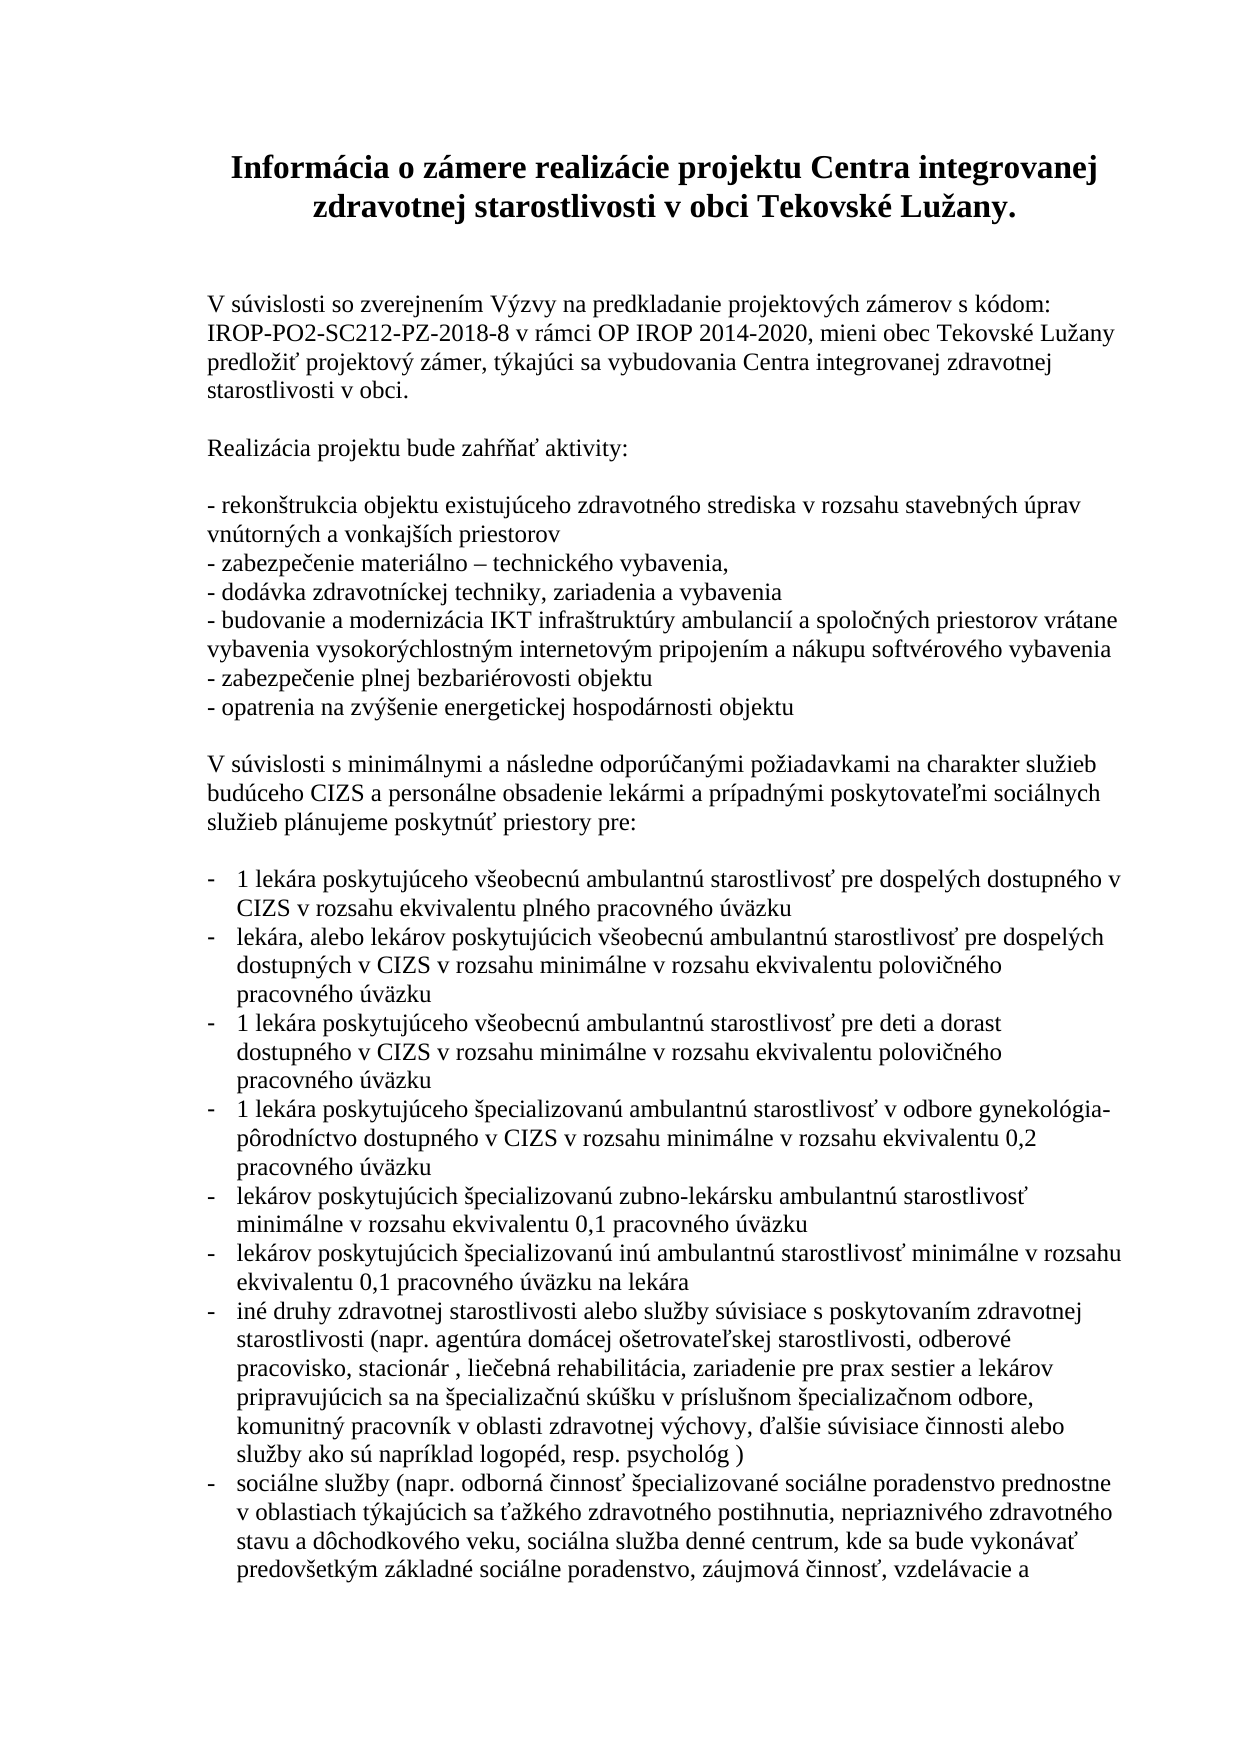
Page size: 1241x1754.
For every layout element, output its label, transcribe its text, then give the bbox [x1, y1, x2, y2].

text - budovanie a modernizácia IKT infraštruktúry ambulancií a spoločných priestorov vrátane vybavenia vysokorýchlostným internetovým pripojením a nákupu softvérového vybavenia [207, 605, 1122, 663]
text - rekonštrukcia objektu existujúceho zdravotného strediska v rozsahu stavebných úprav vnútorných a vonkajších priestorov [207, 490, 1122, 548]
text - dodávka zdravotníckej techniky, zariadenia a vybavenia [207, 577, 1122, 605]
text - iné druhy zdravotnej starostlivosti alebo služby súvisiace s poskytovaním zdravotnej starostlivosti (napr. agentúra domácej ošetrovateľskej starostlivosti, odberové pracovisko, stacionár , liečebná rehabilitácia, zariadenie pre prax sestier a lekárov pripravujúcich sa na špecializačnú skúšku v príslušnom špecializačnom odbore, komunitný pracovník v oblasti zdravotnej výchovy, ďalšie súvisiace činnosti alebo služby ako sú napríklad logopéd, resp. psychológ ) [207, 1296, 1122, 1468]
text - zabezpečenie materiálno – technického vybavenia, [207, 548, 1122, 577]
list lekára, alebo lekárov poskytujúcich všeobecnú ambulantnú starostlivosť pre dospelých dostupných v CIZS v rozsahu minimálne v rozsahu ekvivalentu polovičného pracovného úväzku [207, 922, 1122, 1008]
text Informácia o zámere realizácie projektu Centra integrovanej zdravotnej starostlivosti v obci Tekovské Lužany. [207, 148, 1122, 224]
list 1 lekára poskytujúceho všeobecnú ambulantnú starostlivosť pre deti a dorast dostupného v CIZS v rozsahu minimálne v rozsahu ekvivalentu polovičného pracovného úväzku [207, 1008, 1122, 1094]
list 1 lekára poskytujúceho špecializovanú ambulantnú starostlivosť v odbore gynekológia-pôrodníctvo dostupného v CIZS v rozsahu minimálne v rozsahu ekvivalentu 0,2 pracovného úväzku [207, 1094, 1122, 1181]
text - opatrenia na zvýšenie energetickej hospodárnosti objektu [207, 692, 1122, 720]
text - zabezpečenie plnej bezbariérovosti objektu [207, 663, 1122, 692]
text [207, 1468, 1122, 1583]
text V súvislosti so zverejnením Výzvy na predkladanie projektových zámerov s kódom: IROP-PO2-SC212-PZ-2018-8 v rámci OP IROP 2014-2020, mieni obec Tekovské Lužany predložiť projektový zámer, týkajúci sa vybudovania Centra integrovanej zdravotnej starostlivosti v obci. [207, 289, 1122, 404]
text V súvislosti s minimálnymi a následne odporúčanými požiadavkami na charakter služieb budúceho CIZS a personálne obsadenie lekármi a prípadnými poskytovateľmi sociálnych služieb plánujeme poskytnúť priestory pre: [207, 749, 1122, 835]
text - lekárov poskytujúcich špecializovanú zubno-lekársku ambulantnú starostlivosť minimálne v rozsahu ekvivalentu 0,1 pracovného úväzku [207, 1181, 1122, 1238]
text Realizácia projektu bude zahŕňať aktivity: [207, 433, 1122, 462]
text - lekárov poskytujúcich špecializovanú inú ambulantnú starostlivosť minimálne v rozsahu ekvivalentu 0,1 pracovného úväzku na lekára [207, 1238, 1122, 1296]
list 1 lekára poskytujúceho všeobecnú ambulantnú starostlivosť pre dospelých dostupného v CIZS v rozsahu ekvivalentu plného pracovného úväzku [207, 864, 1122, 922]
